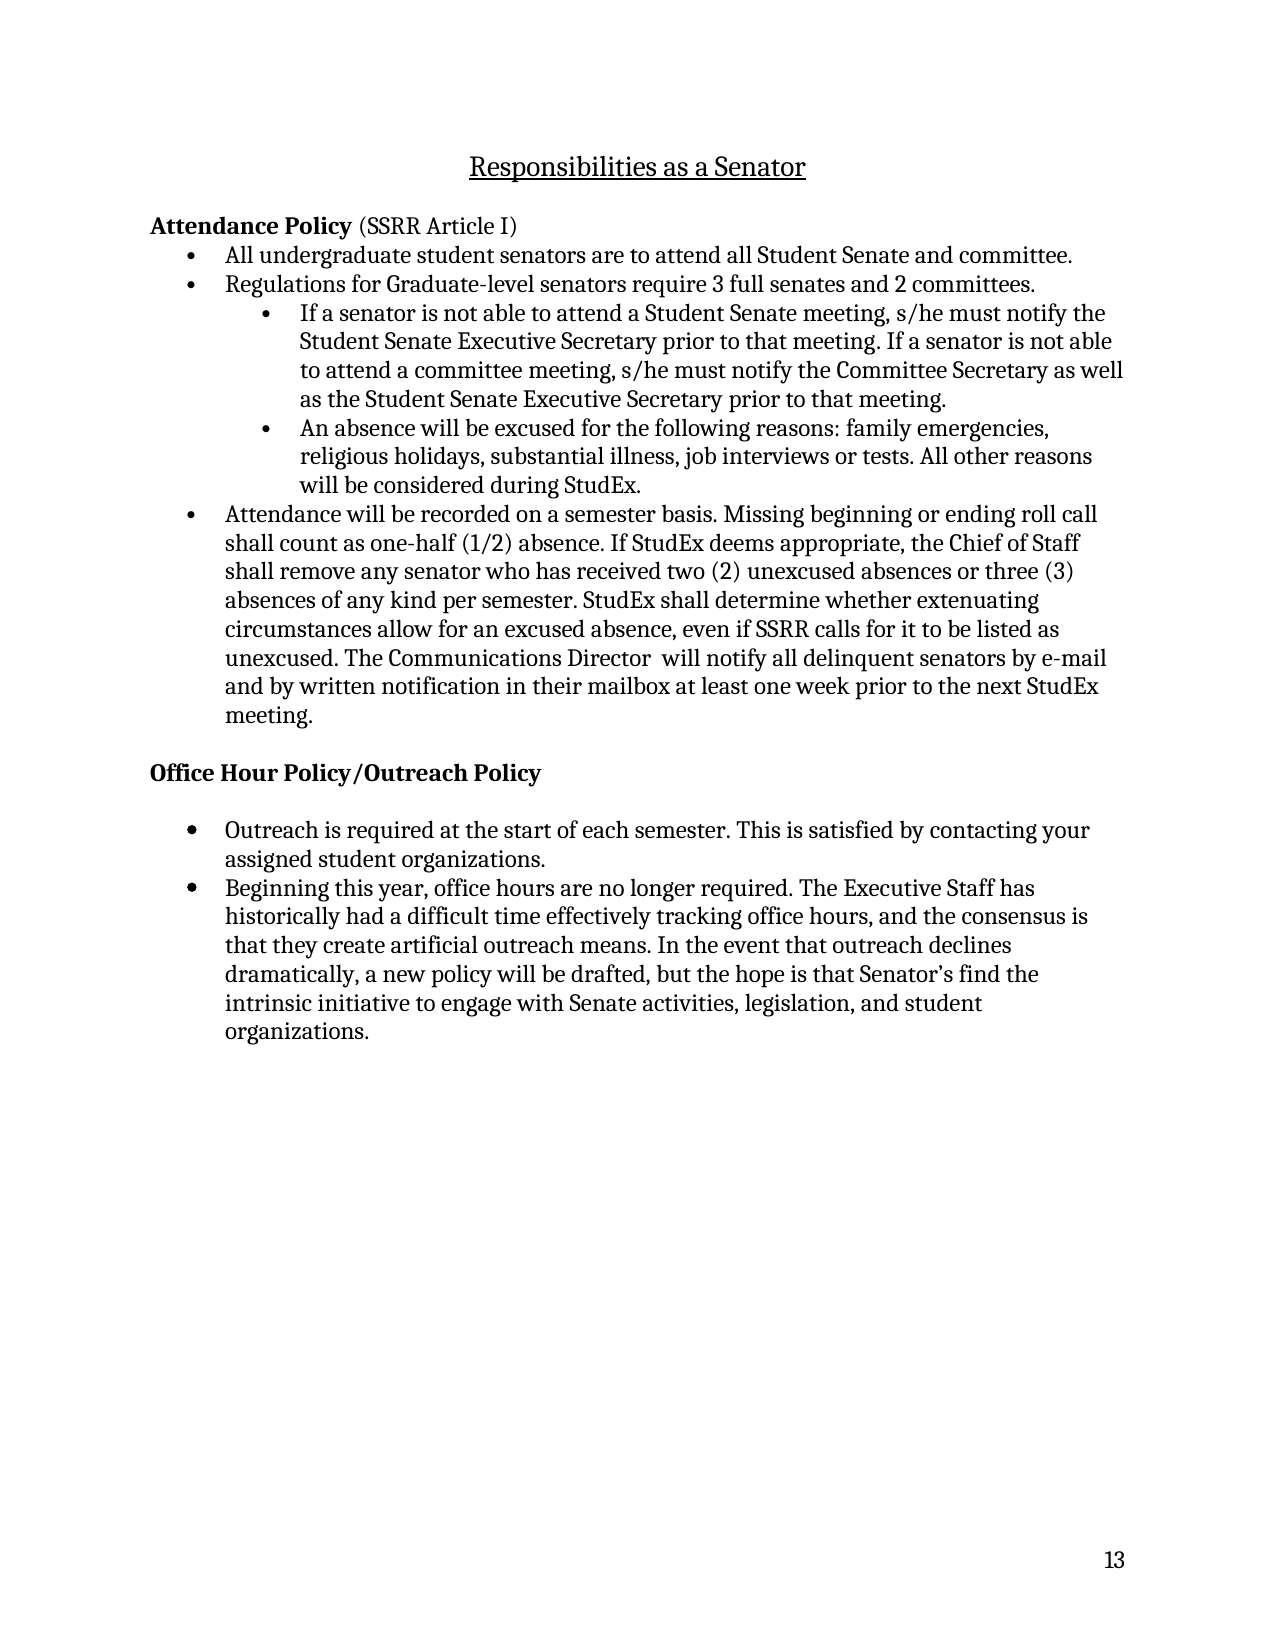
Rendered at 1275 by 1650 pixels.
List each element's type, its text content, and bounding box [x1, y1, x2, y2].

list Attendance will be recorded on a semester basis. Missing beginning or ending roll call shall count as one-half (1/2) absence. If StudEx deems appropriate, the Chief of Staff shall remove any senator who has received two (2) unexcused absences or three (3) absences of any kind per semester. StudEx shall determine whether extenuating circumstances allow for an excused absence, even if SSRR calls for it to be listed as unexcused. The Communications Director will notify all delinquent senators by e-mail and by written notification in their mailbox at least one week prior to the next StudEx meeting. [187, 500, 1125, 730]
list All undergraduate student senators are to attend all Student Senate and committee. [187, 241, 1125, 270]
text Responsibilities as a Senator [150, 150, 1125, 183]
list Regulations for Graduate-level senators require 3 full senates and 2 committees. [187, 270, 1125, 298]
list Beginning this year, office hours are no longer required. The Executive Staff has historically had a difficult time effectively tracking office hours, and the consensus is that they create artificial outreach means. In the event that outreach declines dramatically, a new policy will be drafted, but the hope is that Senator’s find the intrinsic initiative to engage with Senate activities, legislation, and student organizations. [187, 873, 1125, 1046]
list If a senator is not able to attend a Student Senate meeting, s/he must notify the Student Senate Executive Secretary prior to that meeting. If a senator is not able to attend a committee meeting, s/he must notify the Committee Secretary as well as the Student Senate Executive Secretary prior to that meeting. [262, 298, 1125, 413]
list Outreach is required at the start of each semester. This is satisfied by contacting your assigned student organizations. [187, 816, 1125, 873]
text Attendance Policy (SSRR Article I) [150, 212, 1125, 241]
list An absence will be excused for the following reasons: family emergencies, religious holidays, substantial illness, job interviews or tests. All other reasons will be considered during StudEx. [262, 413, 1125, 500]
text Office Hour Policy/Outreach Policy [150, 758, 1125, 787]
